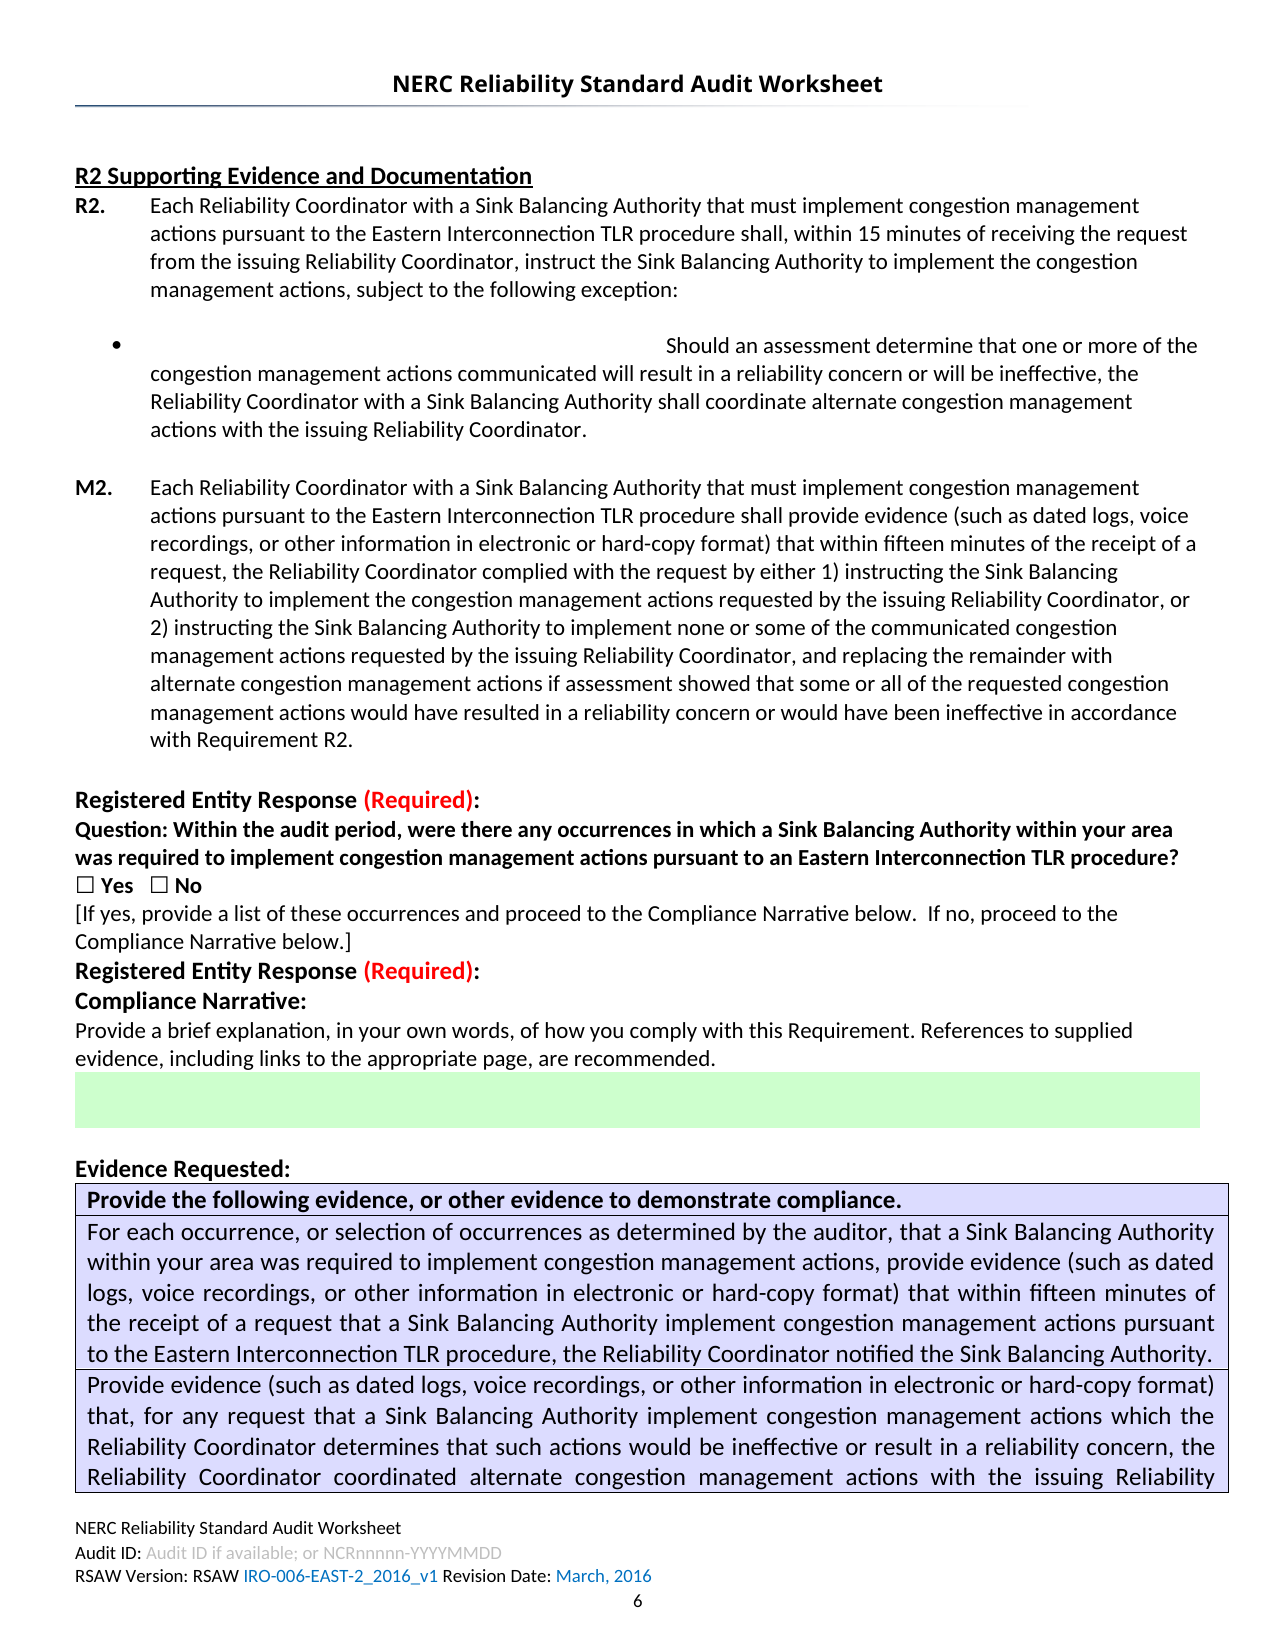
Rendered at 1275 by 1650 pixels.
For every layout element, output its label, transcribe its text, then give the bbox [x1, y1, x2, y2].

list Should an assessment determine that one or more of the congestion management actions communicated will result in a reliability concern or will be ineffective, the Reliability Coordinator with a Sink Balancing Authority shall coordinate alternate congestion management actions with the issuing Reliability Coordinator. [113, 331, 1200, 443]
picture [75, 105, 1052, 114]
text Evidence Requested: [75, 1156, 1200, 1183]
text Provide a brief explanation, in your own words, of how you comply with this Requirement. References to supplied evidence, including links to the appropriate page, are recommended. [75, 1016, 1200, 1072]
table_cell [76, 1370, 1228, 1492]
table_header Provide the following evidence, or other evidence to demonstrate compliance. [76, 1184, 1228, 1215]
table_cell For each occurrence, or selection of occurrences as determined by the auditor, that a Sink Balancing Authority within your area was required to implement congestion management actions, provide evidence (such as dated logs, voice recordings, or other information in electronic or hard-copy format) that within fifteen minutes of the receipt of a request that a Sink Balancing Authority implement congestion management actions pursuant to the Eastern Interconnection TLR procedure, the Reliability Coordinator notified the Sink Balancing Authority. [76, 1216, 1228, 1368]
text [If yes, provide a list of these occurrences and proceed to the Compliance Narrative below. If no, proceed to the Compliance Narrative below.] [75, 899, 1200, 955]
text R2. Each Reliability Coordinator with a Sink Balancing Authority that must implement congestion management actions pursuant to the Eastern Interconnection TLR procedure shall, within 15 minutes of receiving the request from the issuing Reliability Coordinator, instruct the Sink Balancing Authority to implement the congestion management actions, subject to the following exception: [75, 191, 1200, 303]
text Registered Entity Response (Required): [75, 955, 1200, 985]
text Question: Within the audit period, were there any occurrences in which a Sink Balancing Authority within your area was required to implement congestion management actions pursuant to an Eastern Interconnection TLR procedure? ☐ Yes ☐ No [75, 815, 1200, 899]
text M2. Each Reliability Coordinator with a Sink Balancing Authority that must implement congestion management actions pursuant to the Eastern Interconnection TLR procedure shall provide evidence (such as dated logs, voice recordings, or other information in electronic or hard-copy format) that within fifteen minutes of the receipt of a request, the Reliability Coordinator complied with the request by either 1) instructing the Sink Balancing Authority to implement the congestion management actions requested by the issuing Reliability Coordinator, or 2) instructing the Sink Balancing Authority to implement none or some of the communicated congestion management actions requested by the issuing Reliability Coordinator, and replacing the remainder with alternate congestion management actions if assessment showed that some or all of the requested congestion management actions would have resulted in a reliability concern or would have been ineffective in accordance with Requirement R2. [75, 473, 1200, 754]
text R2 Supporting Evidence and Documentation [75, 160, 1200, 191]
text Compliance Narrative: [75, 985, 1200, 1016]
text Registered Entity Response (Required): [75, 784, 1200, 815]
